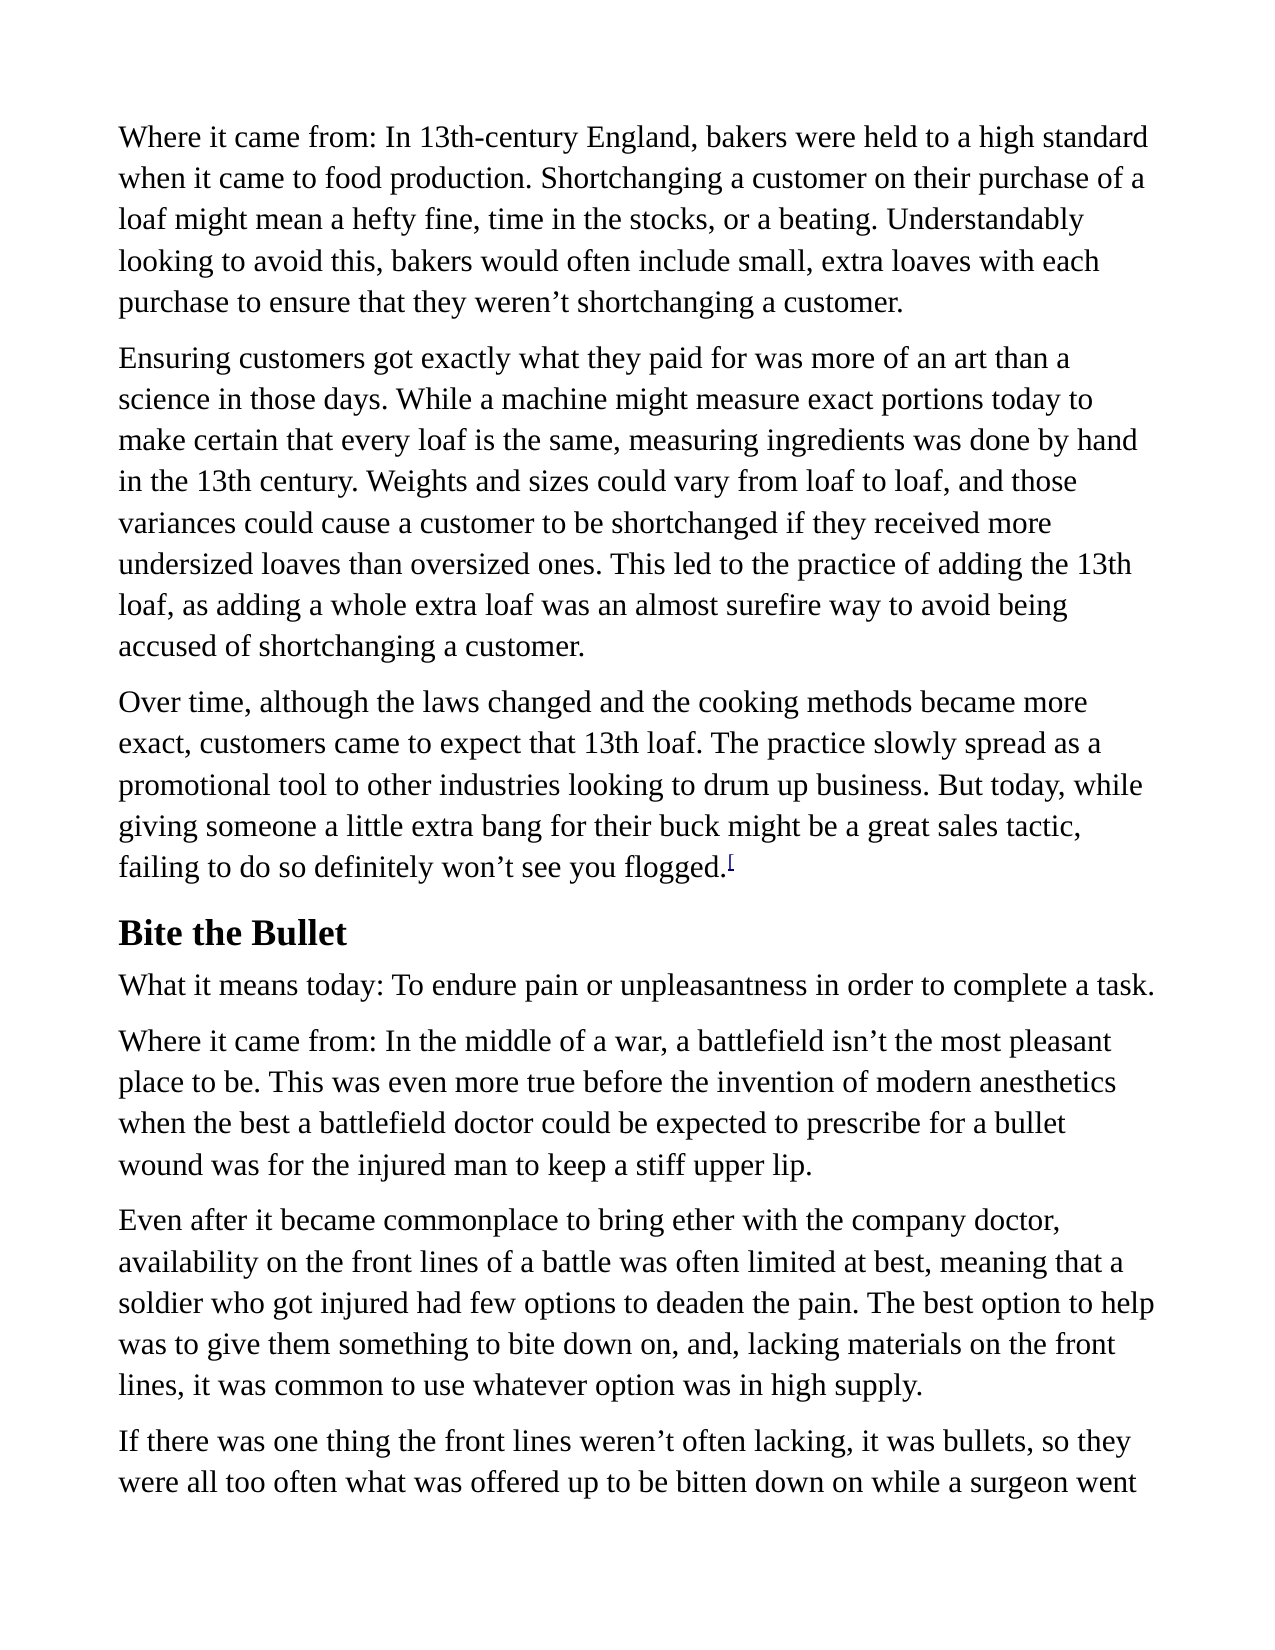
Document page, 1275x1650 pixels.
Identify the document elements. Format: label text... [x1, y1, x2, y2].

text What it means today: To endure pain or unpleasantness in order to complete a task. [118, 966, 1157, 1002]
text Ensuring customers got exactly what they paid for was more of an art than a science in those days. While a machine might measure exact portions today to make certain that every loaf is the same, measuring ingredients was done by hand in the 13th century. Weights and sizes could vary from loaf to loaf, and those variances could cause a customer to be shortchanged if they received more undersized loaves than oversized ones. This led to the practice of adding the 13th loaf, as adding a whole extra loaf was an almost surefire way to avoid being accused of shortchanging a customer. [118, 339, 1157, 664]
text Where it came from: In the middle of a war, a battlefield isn’t the most pleasant place to be. This was even more true before the invention of modern anesthetics when the best a battlefield doctor could be expected to prescribe for a bullet wound was for the injured man to keep a stiff upper lip. [118, 1022, 1157, 1182]
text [118, 1422, 1157, 1500]
subtitle Bite the Bullet [118, 911, 1157, 954]
text Where it came from: In 13th-century England, bakers were held to a high standard when it came to food production. Shortchanging a customer on their purchase of a loaf might mean a hefty fine, time in the stocks, or a beating. Understandably looking to avoid this, bakers would often include small, extra loaves with each purchase to ensure that they weren’t shortchanging a customer. [118, 118, 1157, 319]
text Even after it became commonplace to bring ether with the company doctor, availability on the front lines of a battle was often limited at best, meaning that a soldier who got injured had few options to deaden the pain. The best option to help was to give them something to bite down on, and, lacking materials on the front lines, it was common to use whatever option was in high supply. [118, 1202, 1157, 1403]
text Over time, although the laws changed and the cooking methods became more exact, customers came to expect that 13th loaf. The practice slowly spread as a promotional tool to other industries looking to drum up business. But today, while giving someone a little extra bang for their buck might be a great sales tactic, failing to do so definitely won’t see you flogged.[ [118, 683, 1157, 884]
